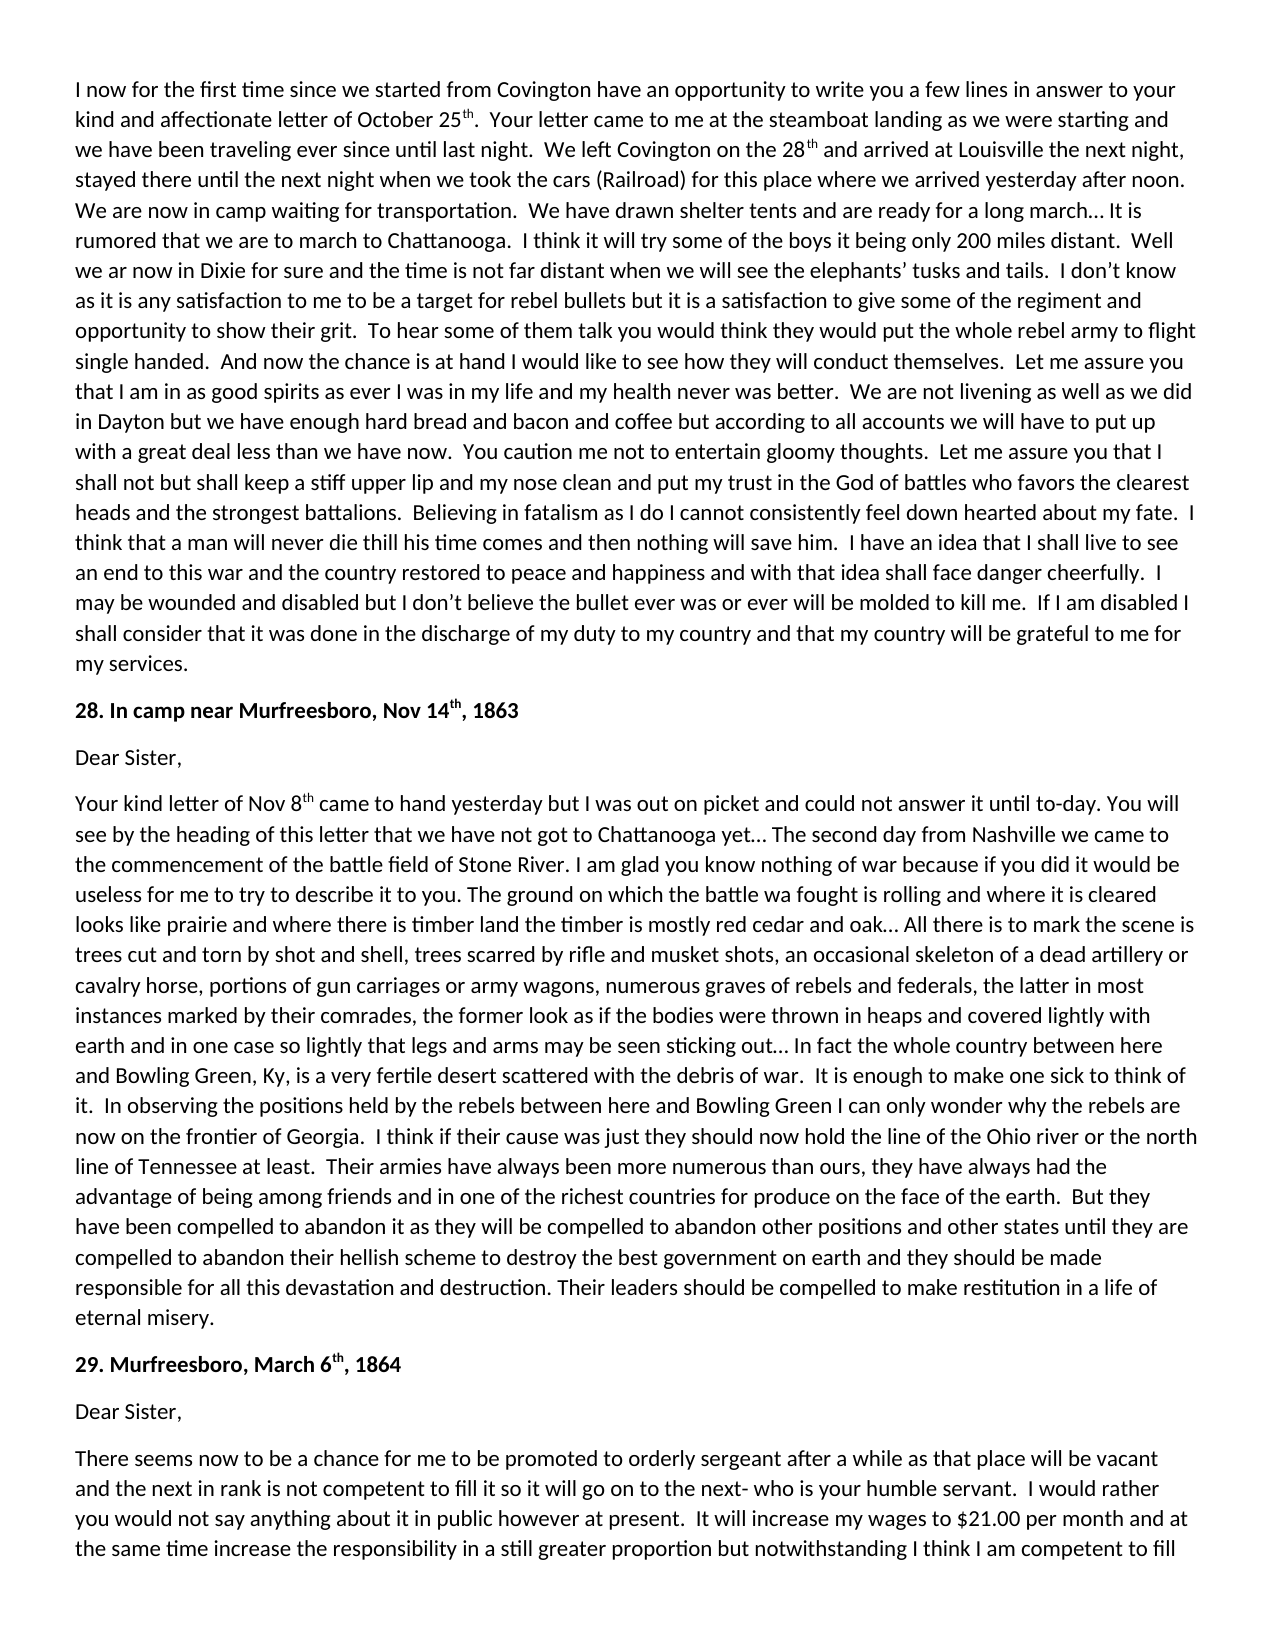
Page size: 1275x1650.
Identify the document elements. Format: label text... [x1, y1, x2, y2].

text Dear Sister, [75, 743, 1200, 771]
text Dear Sister, [75, 1397, 1200, 1425]
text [75, 1444, 1200, 1562]
text Your kind letter of Nov 8th came to hand yesterday but I was out on picket and could not answer it until to-day. You will see by the heading of this letter that we have not got to Chattanooga yet… The second day from Nashville we came to the commencement of the battle field of Stone River. I am glad you know nothing of war because if you did it would be useless for me to try to describe it to you. The ground on which the battle wa fought is rolling and where it is cleared looks like prairie and where there is timber land the timber is mostly red cedar and oak… All there is to mark the scene is trees cut and torn by shot and shell, trees scarred by rifle and musket shots, an occasional skeleton of a dead artillery or cavalry horse, portions of gun carriages or army wagons, numerous graves of rebels and federals, the latter in most instances marked by their comrades, the former look as if the bodies were thrown in heaps and covered lightly with earth and in one case so lightly that legs and arms may be seen sticking out… In fact the whole country between here and Bowling Green, Ky, is a very fertile desert scattered with the debris of war. It is enough to make one sick to think of it. In observing the positions held by the rebels between here and Bowling Green I can only wonder why the rebels are now on the frontier of Georgia. I think if their cause was just they should now hold the line of the Ohio river or the north line of Tennessee at least. Their armies have always been more numerous than ours, they have always had the advantage of being among friends and in one of the richest countries for produce on the face of the earth. But they have been compelled to abandon it as they will be compelled to abandon other positions and other states until they are compelled to abandon their hellish scheme to destroy the best government on earth and they should be made responsible for all this devastation and destruction. Their leaders should be compelled to make restitution in a life of eternal misery. [75, 789, 1200, 1331]
text 28. In camp near Murfreesboro, Nov 14th, 1863 [75, 696, 1200, 724]
text 29. Murfreesboro, March 6th, 1864 [75, 1350, 1200, 1378]
text I now for the first time since we started from Covington have an opportunity to write you a few lines in answer to your kind and affectionate letter of October 25th. Your letter came to me at the steamboat landing as we were starting and we have been traveling ever since until last night. We left Covington on the 28th and arrived at Louisville the next night, stayed there until the next night when we took the cars (Railroad) for this place where we arrived yesterday after noon. We are now in camp waiting for transportation. We have drawn shelter tents and are ready for a long march… It is rumored that we are to march to Chattanooga. I think it will try some of the boys it being only 200 miles distant. Well we ar now in Dixie for sure and the time is not far distant when we will see the elephants’ tusks and tails. I don’t know as it is any satisfaction to me to be a target for rebel bullets but it is a satisfaction to give some of the regiment and opportunity to show their grit. To hear some of them talk you would think they would put the whole rebel army to flight single handed. And now the chance is at hand I would like to see how they will conduct themselves. Let me assure you that I am in as good spirits as ever I was in my life and my health never was better. We are not livening as well as we did in Dayton but we have enough hard bread and bacon and coffee but according to all accounts we will have to put up with a great deal less than we have now. You caution me not to entertain gloomy thoughts. Let me assure you that I shall not but shall keep a stiff upper lip and my nose clean and put my trust in the God of battles who favors the clearest heads and the strongest battalions. Believing in fatalism as I do I cannot consistently feel down hearted about my fate. I think that a man will never die thill his time comes and then nothing will save him. I have an idea that I shall live to see an end to this war and the country restored to peace and happiness and with that idea shall face danger cheerfully. I may be wounded and disabled but I don’t believe the bullet ever was or ever will be molded to kill me. If I am disabled I shall consider that it was done in the discharge of my duty to my country and that my country will be grateful to me for my services. [75, 75, 1200, 677]
